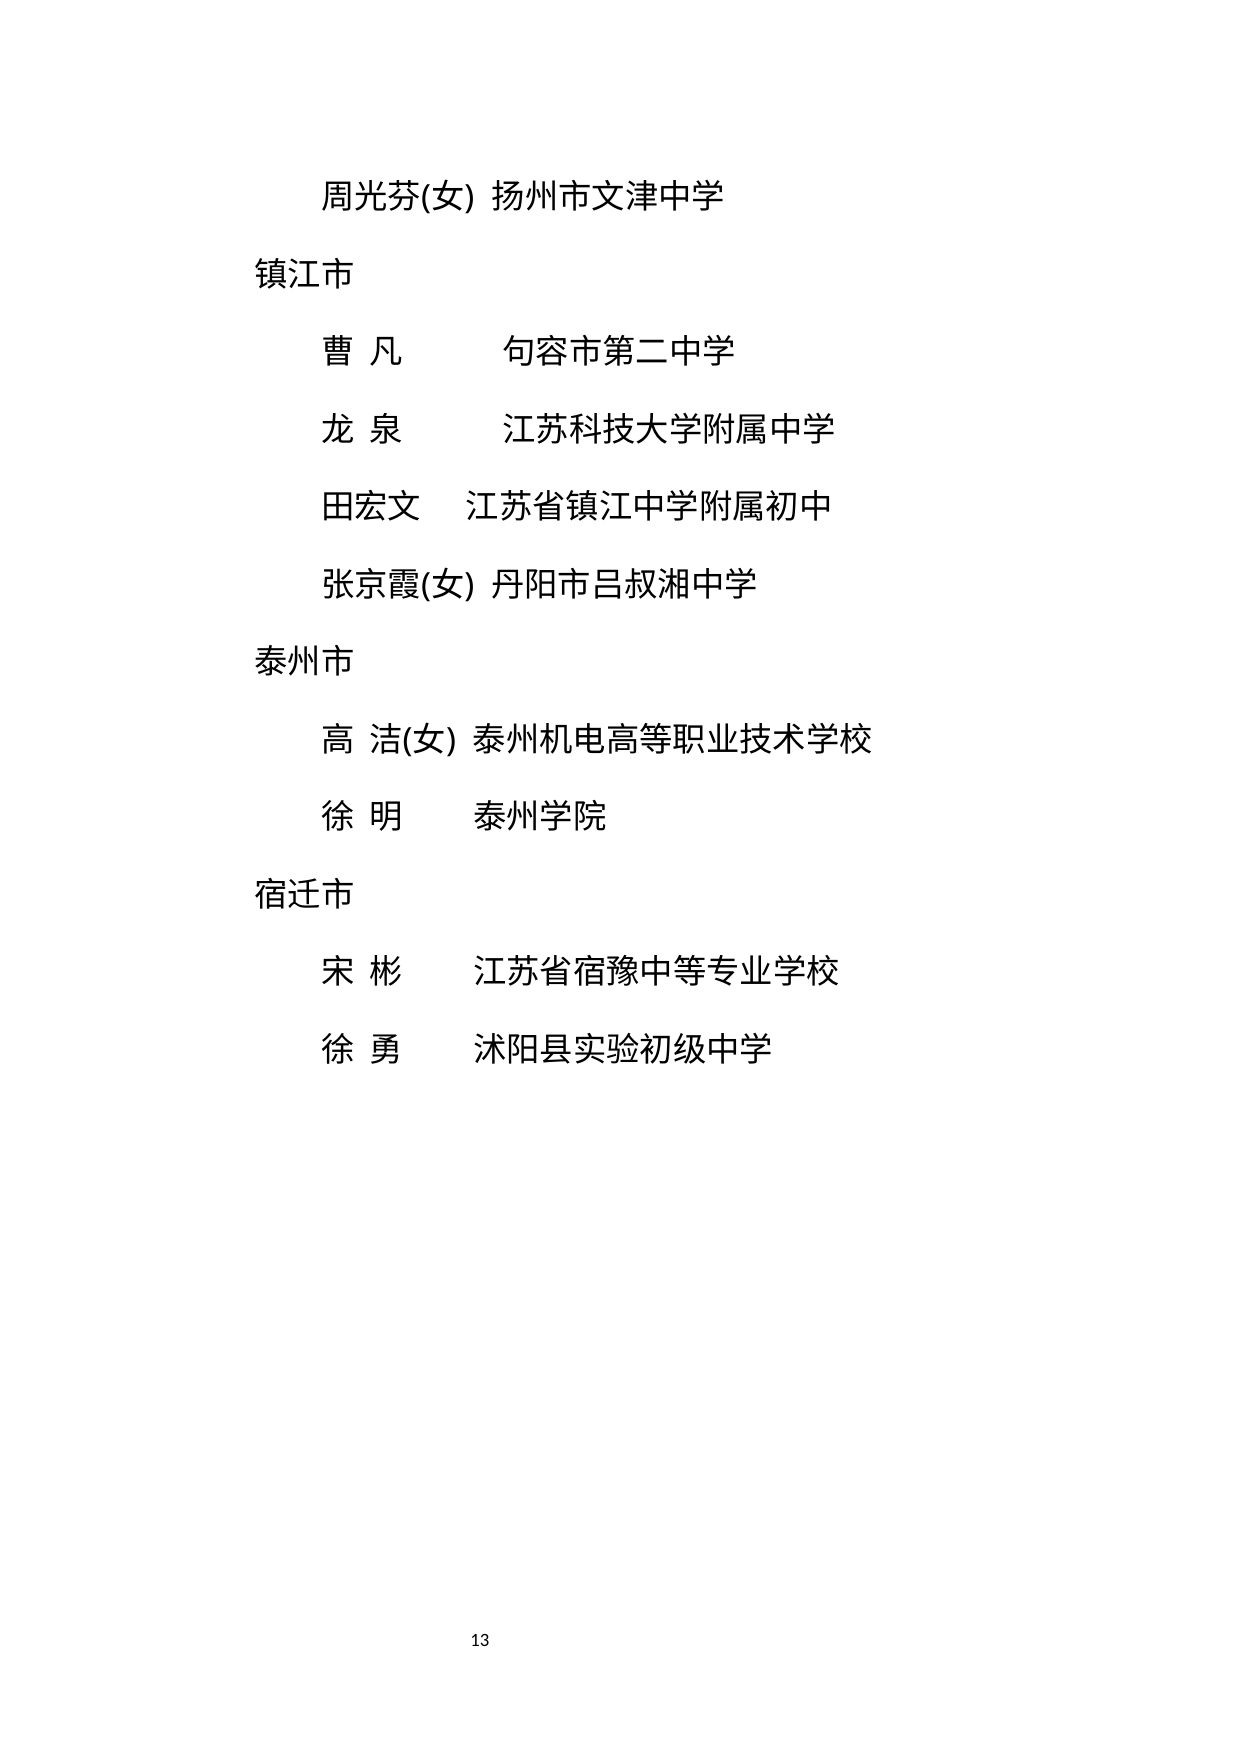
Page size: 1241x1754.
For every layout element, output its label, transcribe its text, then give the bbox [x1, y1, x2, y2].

text 镇江市 [187, 239, 1053, 304]
text 田宏文 江苏省镇江中学附属初中 [187, 472, 1053, 537]
text 高 洁(女) 泰州机电高等职业技术学校 [187, 704, 1053, 769]
text 徐 明 泰州学院 [187, 782, 1053, 847]
text 泰州市 [187, 627, 1053, 692]
text 曹 凡 句容市第二中学 [187, 317, 1053, 382]
text 龙 泉 江苏科技大学附属中学 [187, 394, 1053, 459]
text 张京霞(女) 丹阳市吕叔湘中学 [187, 549, 1053, 614]
text 徐 勇 沭阳县实验初级中学 [187, 1014, 1053, 1079]
text 宋 彬 江苏省宿豫中等专业学校 [187, 937, 1053, 1002]
text 周光芬(女) 扬州市文津中学 [187, 162, 1053, 227]
text 宿迁市 [187, 859, 1053, 924]
